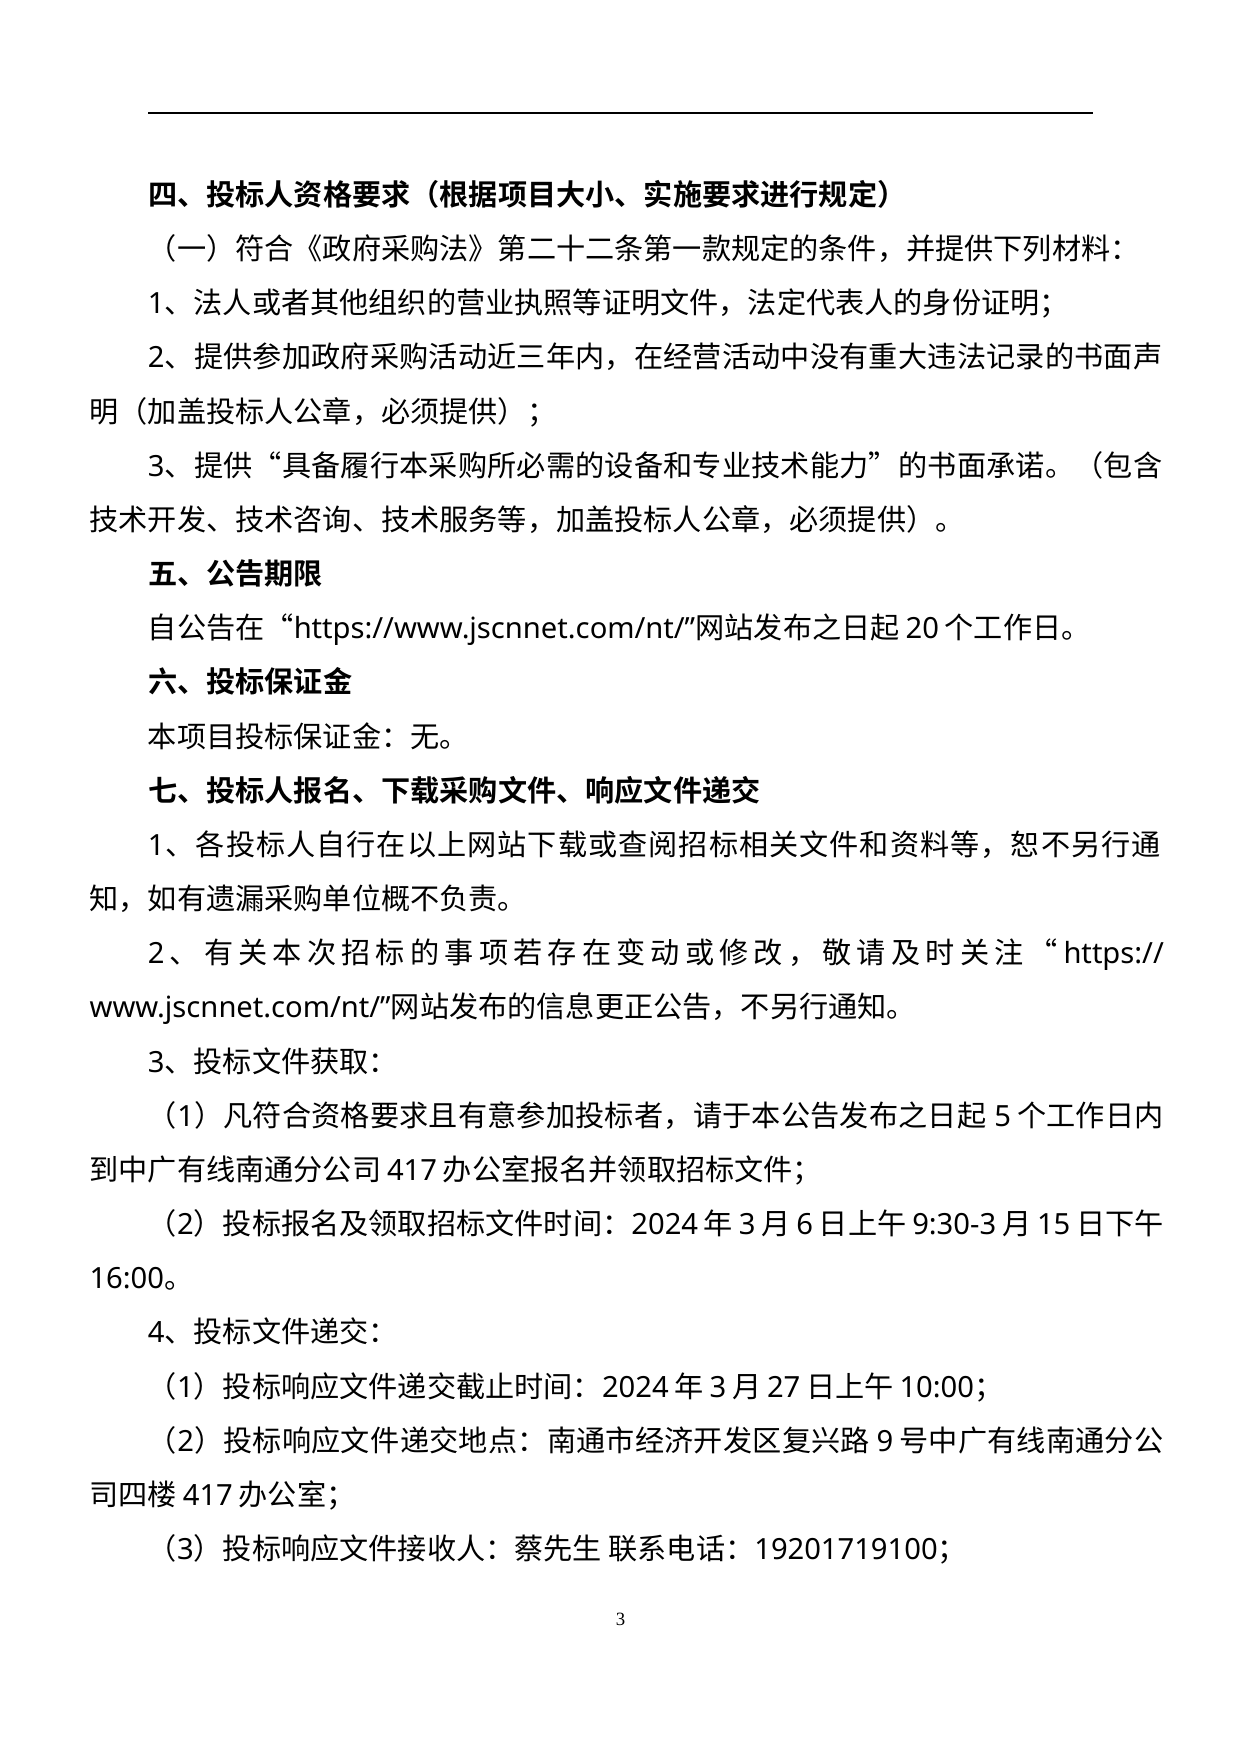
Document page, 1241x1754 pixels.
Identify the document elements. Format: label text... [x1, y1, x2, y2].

text （3）投标响应文件接收人：蔡先生 联系电话：19201719100； [89, 1516, 1164, 1570]
text 四、投标人资格要求（根据项目大小、实施要求进行规定） [89, 162, 1164, 216]
text 4、投标文件递交： [89, 1299, 1164, 1354]
text （1）凡符合资格要求且有意参加投标者，请于本公告发布之日起5个工作日内到中广有线南通分公司417办公室报名并领取招标文件； [89, 1083, 1164, 1191]
text 3、提供“具备履行本采购所必需的设备和专业技术能力”的书面承诺。（包含技术开发、技术咨询、技术服务等，加盖投标人公章，必须提供）。 [89, 433, 1164, 541]
text 1、各投标人自行在以上网站下载或查阅招标相关文件和资料等，恕不另行通知，如有遗漏采购单位概不负责。 [89, 812, 1164, 920]
text 3、投标文件获取： [89, 1029, 1164, 1083]
text 本项目投标保证金：无。 [89, 704, 1164, 758]
text （1）投标响应文件递交截止时间：2024年3月27日上午10:00； [89, 1354, 1164, 1408]
text 五、公告期限 [89, 541, 1164, 595]
text 2、有关本次招标的事项若存在变动或修改，敬请及时关注“https://www.jscnnet.com/nt/”网站发布的信息更正公告，不另行通知。 [89, 920, 1164, 1029]
text （2）投标响应文件递交地点：南通市经济开发区复兴路9号中广有线南通分公司四楼417办公室； [89, 1408, 1164, 1516]
text 自公告在“https://www.jscnnet.com/nt/”网站发布之日起20个工作日。 [89, 595, 1164, 649]
text 六、投标保证金 [89, 649, 1164, 704]
text 1、法人或者其他组织的营业执照等证明文件，法定代表人的身份证明； [89, 270, 1164, 324]
text （一）符合《政府采购法》第二十二条第一款规定的条件，并提供下列材料： [89, 216, 1164, 270]
text （2）投标报名及领取招标文件时间：2024年3月6日上午9:30-3月15日下午16:00。 [89, 1191, 1164, 1299]
text 2、提供参加政府采购活动近三年内，在经营活动中没有重大违法记录的书面声明（加盖投标人公章，必须提供）； [89, 324, 1164, 433]
text 七、投标人报名、下载采购文件、响应文件递交 [89, 758, 1164, 812]
